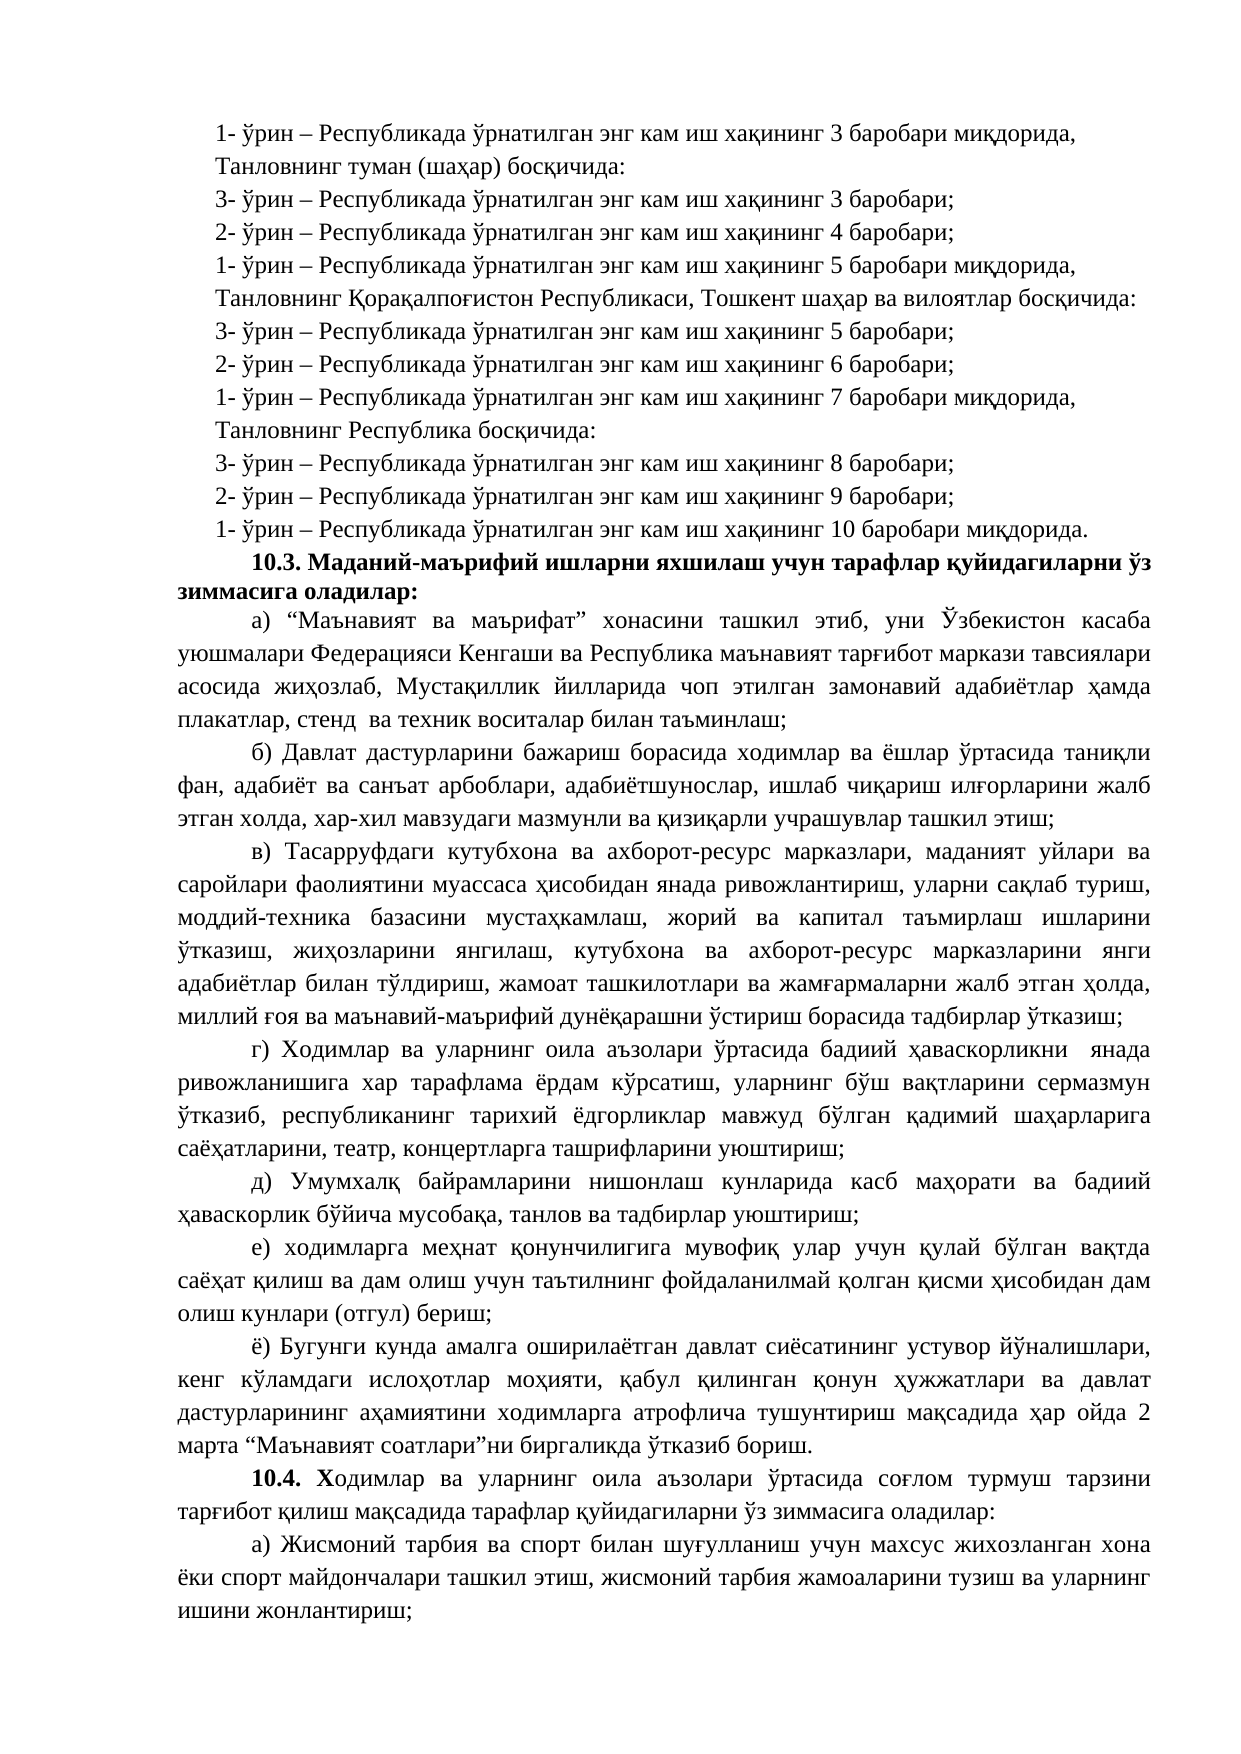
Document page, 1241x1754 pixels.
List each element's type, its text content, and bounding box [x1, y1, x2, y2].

text Танловнинг Республика босқичида: [177, 415, 1152, 444]
text 2- ўрин – Республикада ўрнатилган энг кам иш хақининг 9 баробари; [177, 481, 1152, 510]
text а) “Маънавият ва маърифат” хонасини ташкил этиб, уни Ўзбекистон касаба уюшмалари Федерацияси Кенгаши ва Республика маънавият тарғибот маркази тавсиялари асосида жиҳозлаб, Мустақиллик йилларида чоп этилган замонавий адабиётлар ҳамда плакатлар, стенд ва техник воситалар билан таъминлаш; [177, 605, 1152, 733]
text 1- ўрин – Республикада ўрнатилган энг кам иш хақининг 3 баробари миқдорида, [177, 118, 1152, 147]
text 3- ўрин – Республикада ўрнатилган энг кам иш хақининг 8 баробари; [177, 448, 1152, 477]
text 10.4. Ходимлар ва уларнинг оила аъзолари ўртасида соғлом турмуш тарзини тарғибот қилиш мақсадида тарафлар қуйидагиларни ўз зиммасига оладилар: [177, 1463, 1152, 1525]
text а) Жисмоний тарбия ва спорт билан шуғулланиш учун махсус жихозланган хона ёки спорт майдончалари ташкил этиш, жисмоний тарбия жамоаларини тузиш ва уларнинг ишини жонлантириш; [177, 1529, 1152, 1624]
text 2- ўрин – Республикада ўрнатилган энг кам иш хақининг 4 баробари; [177, 217, 1152, 246]
text ё) Бугунги кунда амалга оширилаётган давлат сиёсатининг устувор йўналишлари, кенг кўламдаги ислоҳотлар моҳияти, қабул қилинган қонун ҳужжатлари ва давлат дастурларининг аҳамиятини ходимларга атрофлича тушунтириш мақсадида ҳар ойда 2 марта “Маънавият соатлари”ни биргаликда ўтказиб бориш. [177, 1331, 1152, 1459]
text г) Ходимлар ва уларнинг оила аъзолари ўртасида бадиий ҳаваскорликни янада ривожланишига хар тарафлама ёрдам кўрсатиш, уларнинг бўш вақтларини сермазмун ўтказиб, республиканинг тарихий ёдгорликлар мавжуд бўлган қадимий шаҳарларига саёҳатларини, театр, концертларга ташрифларини уюштириш; [177, 1034, 1152, 1162]
text Танловнинг туман (шаҳар) босқичида: [177, 151, 1152, 180]
text б) Давлат дастурларини бажариш борасида ходимлар ва ёшлар ўртасида таниқли фан, адабиёт ва санъат арбоблари, адабиётшунослар, ишлаб чиқариш илғорларини жалб этган холда, хар-хил мавзудаги мазмунли ва қизиқарли учрашувлар ташкил этиш; [177, 737, 1152, 832]
text е) ходимларга меҳнат қонунчилигига мувофиқ улар учун қулай бўлган вақтда саёҳат қилиш ва дам олиш учун таътилнинг фойдаланилмай қолган қисми ҳисобидан дам олиш кунлари (отгул) бериш; [177, 1232, 1152, 1327]
text д) Умумхалқ байрамларини нишонлаш кунларида касб маҳорати ва бадиий ҳаваскорлик бўйича мусобақа, танлов ва тадбирлар уюштириш; [177, 1166, 1152, 1228]
text 1- ўрин – Республикада ўрнатилган энг кам иш хақининг 5 баробари миқдорида, [177, 250, 1152, 279]
text 3- ўрин – Республикада ўрнатилган энг кам иш хақининг 5 баробари; [177, 316, 1152, 345]
text 10.3. Маданий-маърифий ишларни яхшилаш учун тарафлар қуйидагиларни ўз зиммасига оладилар: [177, 547, 1152, 605]
text 2- ўрин – Республикада ўрнатилган энг кам иш хақининг 6 баробари; [177, 349, 1152, 378]
text в) Тасарруфдаги кутубхона ва ахборот-ресурс марказлари, маданият уйлари ва саройлари фаолиятини муассаса ҳисобидан янада ривожлантириш, уларни сақлаб туриш, моддий-техника базасини мустаҳкамлаш, жорий ва капитал таъмирлаш ишларини ўтказиш, жиҳозларини янгилаш, кутубхона ва ахборот-ресурс марказларини янги адабиётлар билан тўлдириш, жамоат ташкилотлари ва жамғармаларни жалб этган ҳолда, миллий ғоя ва маънавий-маърифий дунёқарашни ўстириш борасида тадбирлар ўтказиш; [177, 836, 1152, 1030]
text Танловнинг Қорақалпоғистон Республикаси, Тошкент шаҳар ва вилоятлар босқичида: [177, 283, 1152, 312]
text 1- ўрин – Республикада ўрнатилган энг кам иш хақининг 10 баробари миқдорида. [177, 514, 1152, 543]
text 3- ўрин – Республикада ўрнатилган энг кам иш хақининг 3 баробари; [177, 184, 1152, 213]
text 1- ўрин – Республикада ўрнатилган энг кам иш хақининг 7 баробари миқдорида, [177, 382, 1152, 411]
